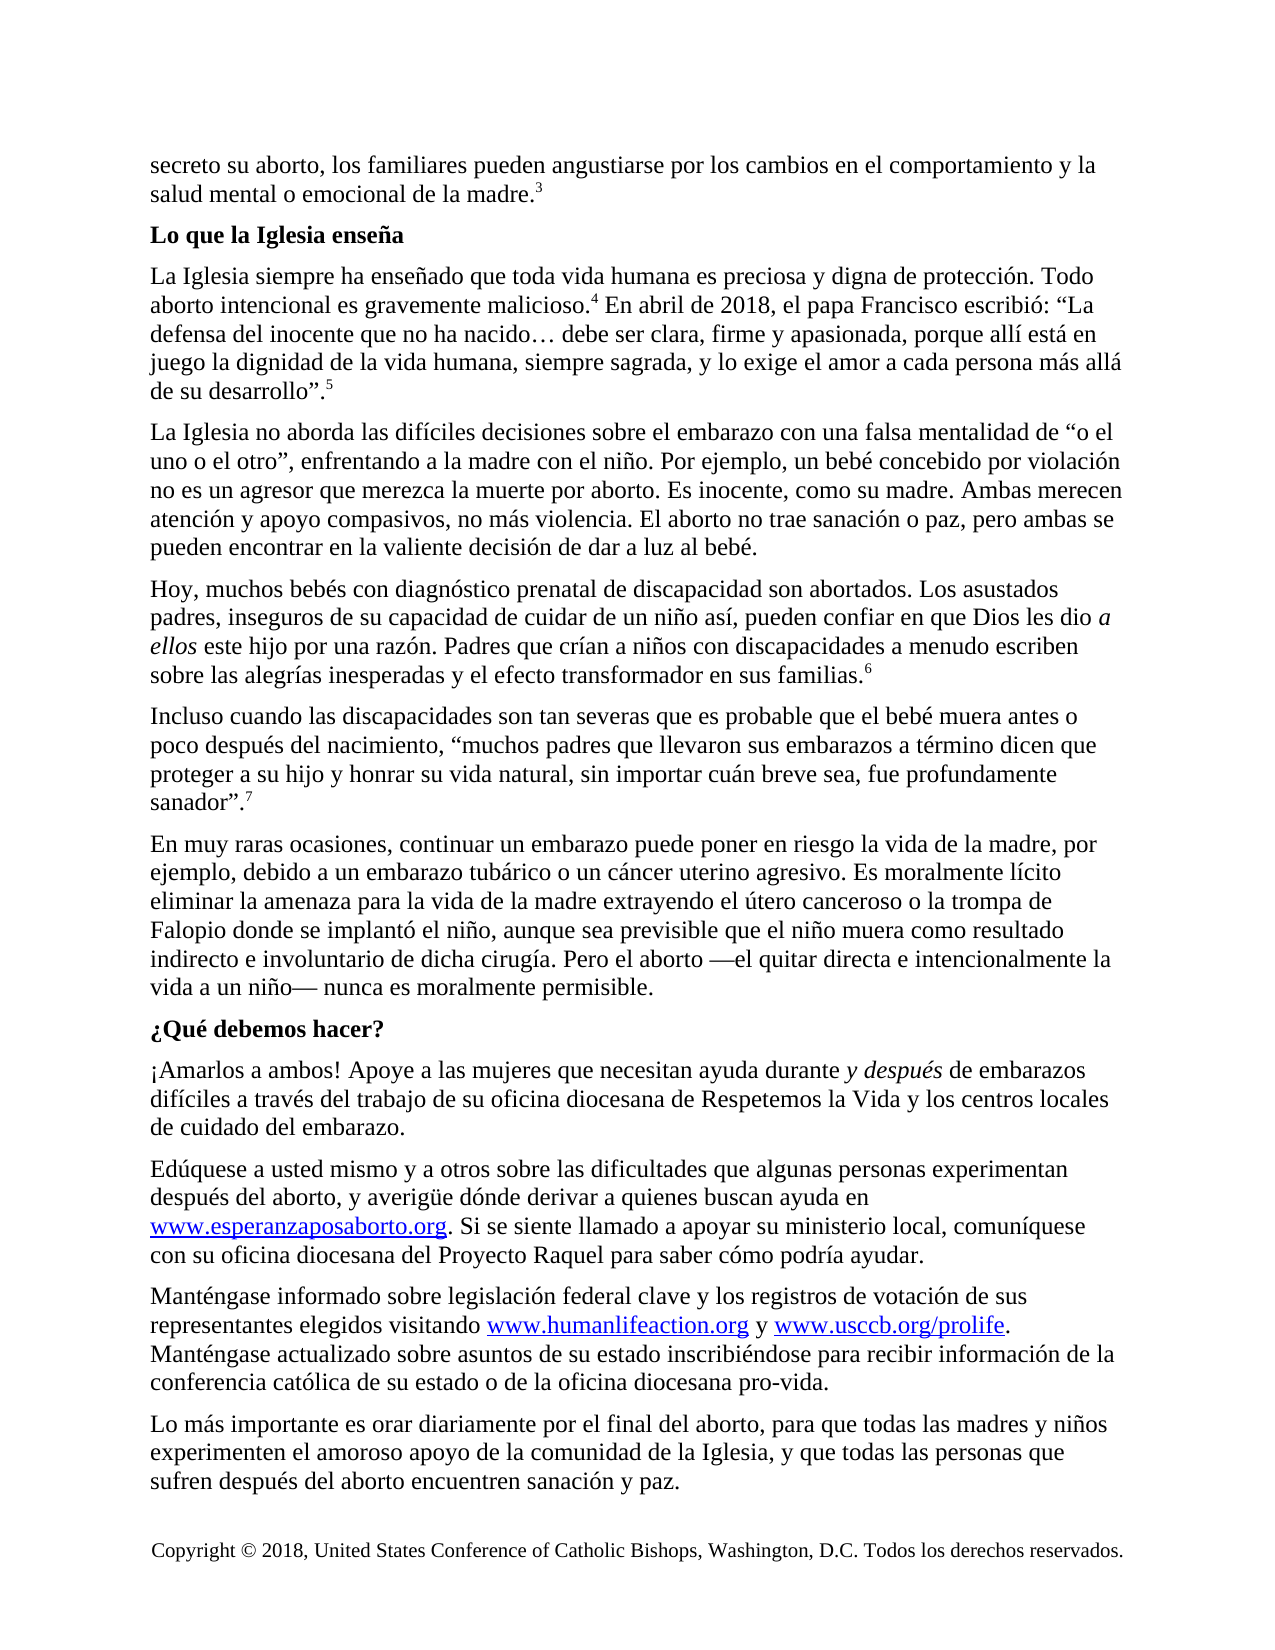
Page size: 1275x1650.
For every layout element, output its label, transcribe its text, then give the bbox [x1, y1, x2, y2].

text Hoy, muchos bebés con diagnóstico prenatal de discapacidad son abortados. Los asustados padres, inseguros de su capacidad de cuidar de un niño así, pueden confiar en que Dios les dio a ellos este hijo por una razón. Padres que crían a niños con discapacidades a menudo escriben sobre las alegrías inesperadas y el efecto transformador en sus familias. [150, 574, 1125, 689]
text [150, 150, 1125, 207]
text La Iglesia no aborda las difíciles decisiones sobre el embarazo con una falsa mentalidad de “o el uno o el otro”, enfrentando a la madre con el niño. Por ejemplo, un bebé concebido por violación no es un agresor que merezca la muerte por aborto. Es inocente, como su madre. Ambas merecen atención y apoyo compasivos, no más violencia. El aborto no trae sanación o paz, pero ambas se pueden encontrar en la valiente decisión de dar a luz al bebé. [150, 417, 1125, 561]
text Incluso cuando las discapacidades son tan severas que es probable que el bebé muera antes o poco después del nacimiento, “muchos padres que llevaron sus embarazos a término dicen que proteger a su hijo y honrar su vida natural, sin importar cuán breve sea, fue profundamente sanador”. [150, 701, 1125, 816]
text Edúquese a usted mismo y a otros sobre las dificultades que algunas personas experimentan después del aborto, y averigüe dónde derivar a quienes buscan ayuda en www.esperanzaposaborto.org. Si se siente llamado a apoyar su ministerio local, comuníquese con su oficina diocesana del Proyecto Raquel para saber cómo podría ayudar. [150, 1154, 1125, 1269]
text ¡Amarlos a ambos! Apoye a las mujeres que necesitan ayuda durante y después de embarazos difíciles a través del trabajo de su oficina diocesana de Respetemos la Vida y los centros locales de cuidado del embarazo. [150, 1055, 1125, 1141]
text En muy raras ocasiones, continuar un embarazo puede poner en riesgo la vida de la madre, por ejemplo, debido a un embarazo tubárico o un cáncer uterino agresivo. Es moralmente lícito eliminar la amenaza para la vida de la madre extrayendo el útero canceroso o la trompa de Falopio donde se implantó el niño, aunque sea previsible que el niño muera como resultado indirecto e involuntario de dicha cirugía. Pero el aborto —el quitar directa e intencionalmente la vida a un niño— nunca es moralmente permisible. [150, 829, 1125, 1001]
text ¿Qué debemos hacer? [150, 1014, 1125, 1042]
text Lo más importante es orar diariamente por el final del aborto, para que todas las madres y niños experimenten el amoroso apoyo de la comunidad de la Iglesia, y que todas las personas que sufren después del aborto encuentren sanación y paz. [150, 1409, 1125, 1495]
text La Iglesia siempre ha enseñado que toda vida humana es preciosa y digna de protección. Todo aborto intencional es gravemente malicioso. En abril de 2018, el papa Francisco escribió: “La defensa del inocente que no ha nacido… debe ser clara, firme y apasionada, porque allí está en juego la dignidad de la vida humana, siempre sagrada, y lo exige el amor a cada persona más allá de su desarrollo”. [150, 261, 1125, 405]
text Manténgase informado sobre legislación federal clave y los registros de votación de sus representantes elegidos visitando www.humanlifeaction.org y www.usccb.org/prolife. Manténgase actualizado sobre asuntos de su estado inscribiéndose para recibir información de la conferencia católica de su estado o de la oficina diocesana pro-vida. [150, 1281, 1125, 1396]
text Lo que la Iglesia enseña [150, 220, 1125, 249]
